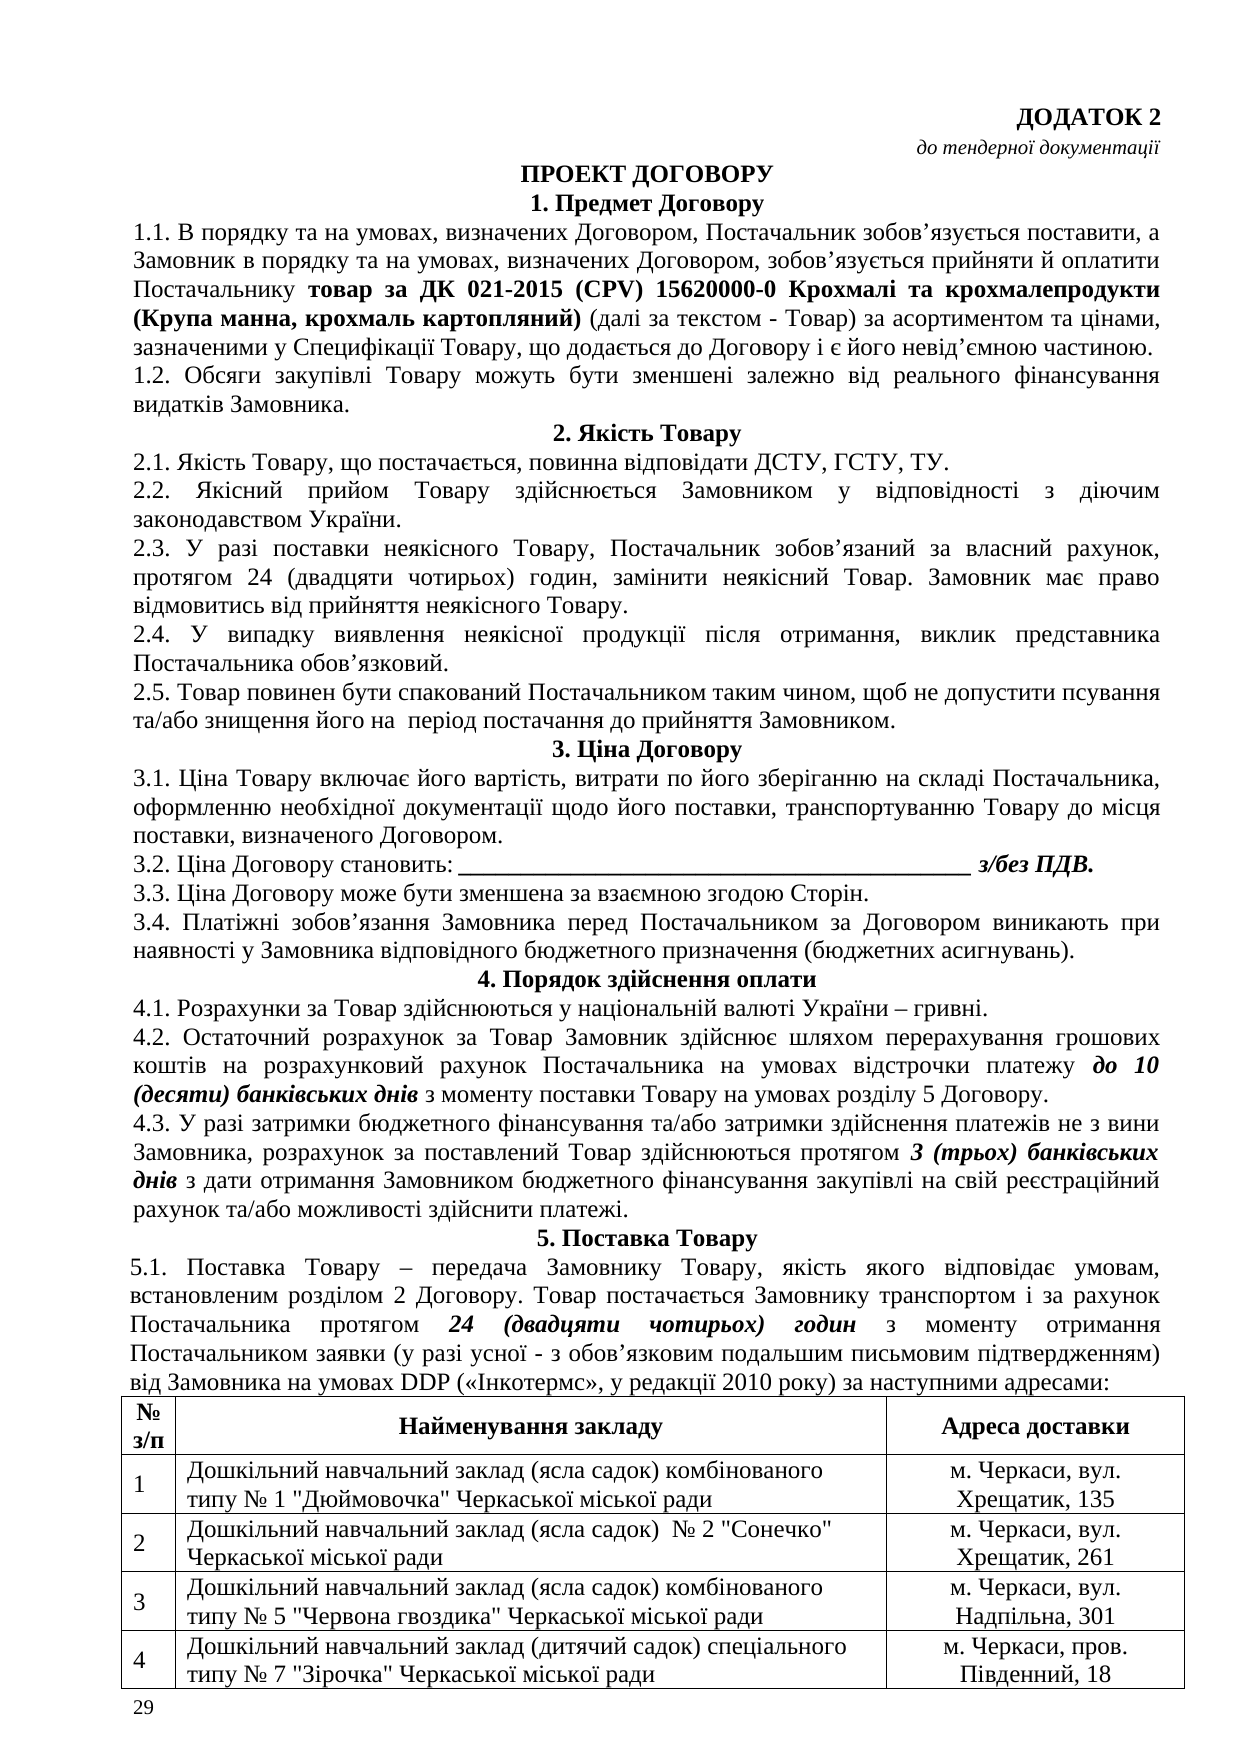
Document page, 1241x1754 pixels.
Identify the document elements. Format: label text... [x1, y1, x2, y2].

table_cell 4 [122, 1631, 175, 1688]
text 2.1. Якість Товару, що постачається, повинна відповідати ДСТУ, ГСТУ, ТУ. [133, 447, 1161, 476]
text 2. Якість Товару [133, 418, 1161, 447]
table_cell м. Черкаси, вул. Хрещатик, 135 [887, 1455, 1184, 1513]
table_header Адреса доставки [887, 1397, 1184, 1454]
table_cell Дошкільний навчальний заклад (дитячий садок) спеціального типу № 7 "Зірочка" Черкаської міської ради [176, 1631, 886, 1688]
text 3. Ціна Договору [133, 734, 1161, 763]
text 4.2. Остаточний розрахунок за Товар Замовник здійснює шляхом перерахування грошових коштів на розрахунковий рахунок Постачальника на умовах відстрочки платежу до 10 (десяти) банківських днів з моменту поставки Товару на умовах розділу 5 Договору. [133, 1022, 1161, 1108]
table_cell м. Черкаси, пров. Південний, 18 [887, 1631, 1184, 1688]
text 4. Порядок здійснення оплати [133, 964, 1161, 993]
text 3.4. Платіжні зобов’язання Замовника перед Постачальником за Договором виникають при наявності у Замовника відповідного бюджетного призначення (бюджетних асигнувань). [133, 907, 1161, 964]
text ДОДАТОК 2 [133, 102, 1161, 131]
text 2.3. У разі поставки неякісного Товару, Постачальник зобов’язаний за власний рахунок, протягом 24 (двадцяти чотирьох) годин, замінити неякісний Товар. Замовник має право відмовитись від прийняття неякісного Товару. [133, 533, 1161, 619]
text 5.1. Поставка Товару – передача Замовнику Товару, якість якого відповідає умовам, встановленим розділом 2 Договору. Товар постачається Замовнику транспортом і за рахунок Постачальника протягом 24 (двадцяти чотирьох) годин з моменту отримання Постачальником заявки (у разі усної - з обов’язковим подальшим письмовим підтвердженням) від Замовника на умовах DDP («Інкотермс», у редакції 2010 року) за наступними адресами: [129, 1252, 1161, 1396]
table_cell м. Черкаси, вул. Хрещатик, 261 [887, 1514, 1184, 1571]
text 4.3. У разі затримки бюджетного фінансування та/або затримки здійснення платежів не з вини Замовника, розрахунок за поставлений Товар здійснюються протягом 3 (трьох) банківських днів з дати отримання Замовником бюджетного фінансування закупівлі на свій реєстраційний рахунок та/або можливості здійснити платежі. [133, 1108, 1161, 1223]
table_cell 3 [122, 1572, 175, 1630]
table_cell Дошкільний навчальний заклад (ясла садок) № 2 "Сонечко" Черкаської міської ради [176, 1514, 886, 1571]
table_cell м. Черкаси, вул. Надпільна, 301 [887, 1572, 1184, 1630]
text 4.1. Розрахунки за Товар здійснюються у національній валюті України – гривні. [133, 993, 1161, 1022]
text 3.1. Ціна Товару включає його вартість, витрати по його зберіганню на складі Постачальника, оформленню необхідної документації щодо його поставки, транспортуванню Товару до місця поставки, визначеного Договором. [133, 763, 1161, 849]
text ПРОЕКТ ДОГОВОРУ [133, 159, 1161, 188]
text 1.1. В порядку та на умовах, визначених Договором, Постачальник зобов’язується поставити, а Замовник в порядку та на умовах, визначених Договором, зобов’язується прийняти й оплатити Постачальнику товар за ДК 021-2015 (CPV) 15620000-0 Крохмалі та крохмалепродукти (Крупа манна, крохмаль картопляний) (далі за текстом - Товар) за асортиментом та цінами, зазначеними у Специфікації Товару, що додається до Договору і є його невід’ємною частиною. [133, 217, 1161, 361]
table_header Найменування закладу [176, 1397, 886, 1454]
text 3.2. Ціна Договору становить: _________________________________________ з/без ПДВ. [133, 849, 1161, 878]
table_cell Дошкільний навчальний заклад (ясла садок) комбінованого типу № 1 "Дюймовочка" Черкаської міської ради [176, 1455, 886, 1513]
text 3.3. Ціна Договору може бути зменшена за взаємною згодою Сторін. [133, 878, 1161, 907]
text 2.5. Товар повинен бути спакований Постачальником таким чином, щоб не допустити псування та/або знищення його на період постачання до прийняття Замовником. [133, 677, 1161, 734]
text 5. Поставка Товару [133, 1223, 1161, 1252]
table_cell 2 [122, 1514, 175, 1571]
text 1.2. Обсяги закупівлі Товару можуть бути зменшені залежно від реального фінансування видатків Замовника. [133, 361, 1161, 418]
table_cell Дошкільний навчальний заклад (ясла садок) комбінованого типу № 5 "Червона гвоздика" Черкаської міської ради [176, 1572, 886, 1630]
text 2.2. Якісний прийом Товару здійснюється Замовником у відповідності з діючим законодавством України. [133, 476, 1161, 533]
text 2.4. У випадку виявлення неякісної продукції після отримання, виклик представника Постачальника обов’язковий. [133, 619, 1161, 677]
text 1. Предмет Договору [133, 188, 1161, 217]
table_header № з/п [122, 1397, 175, 1454]
table_cell 1 [122, 1455, 175, 1513]
text до тендерної документації [722, 135, 1161, 159]
